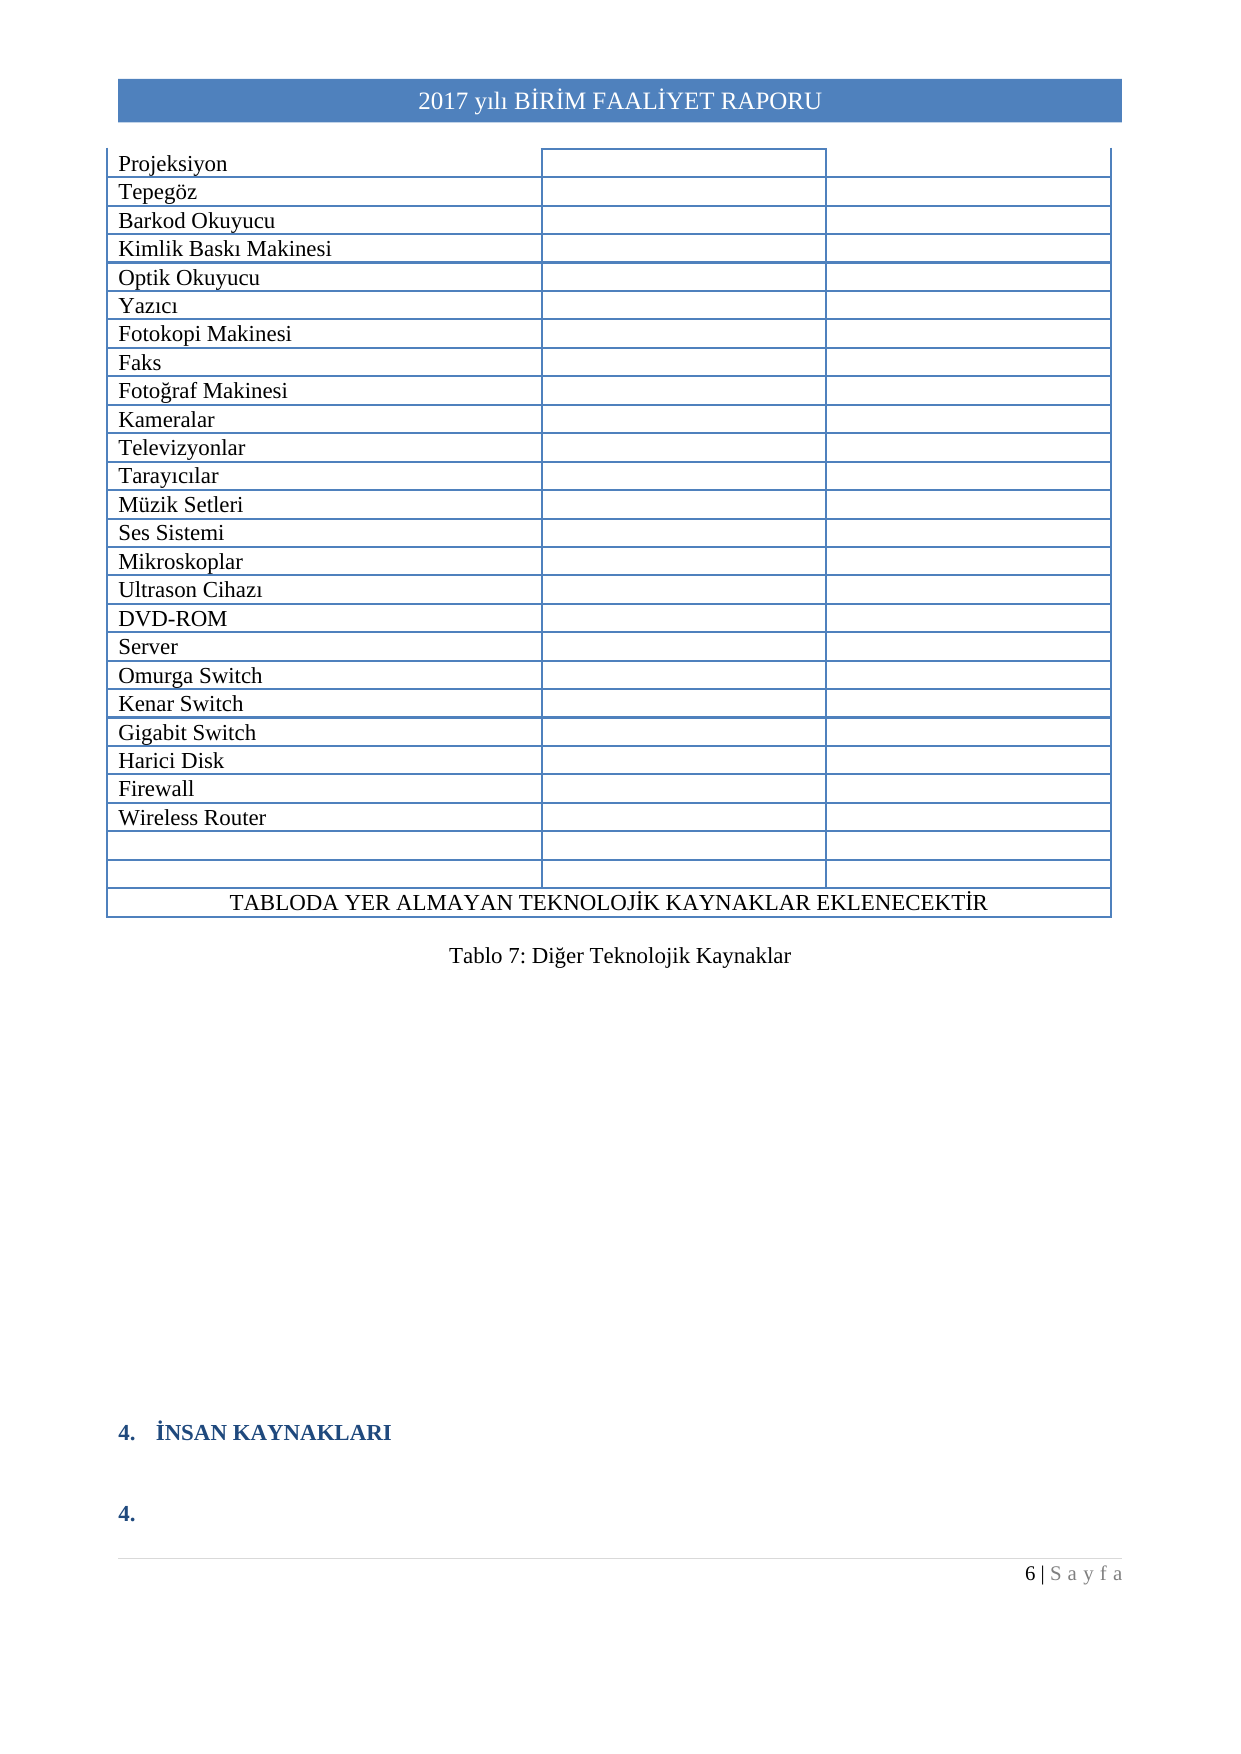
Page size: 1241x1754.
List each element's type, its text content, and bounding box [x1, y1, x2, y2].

table_cell [827, 832, 1110, 859]
table_cell Server [108, 633, 541, 659]
table_cell [543, 690, 825, 716]
table_cell Ultrason Cihazı [108, 576, 541, 603]
table_cell [827, 520, 1110, 546]
table_cell [827, 264, 1110, 290]
table_cell [543, 491, 825, 517]
table_cell [543, 747, 825, 773]
table_cell Fotoğraf Makinesi [108, 377, 541, 404]
table_cell [827, 320, 1110, 347]
table_cell [543, 207, 825, 233]
table_cell [543, 775, 825, 802]
table_cell Fotokopi Makinesi [108, 320, 541, 347]
table_cell [827, 406, 1110, 432]
table_cell [827, 463, 1110, 489]
text İNSAN KAYNAKLARI [118, 1419, 1122, 1446]
table_cell Barkod Okuyucu [108, 207, 541, 233]
table_cell [827, 605, 1110, 631]
table_cell Projeksiyon [108, 148, 541, 176]
table_cell Omurga Switch [108, 662, 541, 688]
table_cell [543, 150, 825, 176]
table_cell TABLODA YER ALMAYAN TEKNOLOJİK KAYNAKLAR EKLENECEKTİR [108, 889, 1110, 916]
table_cell [543, 349, 825, 375]
table_cell [543, 605, 825, 631]
table_cell Optik Okuyucu [108, 264, 541, 290]
table_cell [543, 520, 825, 546]
table_cell [827, 148, 1110, 176]
table_cell [827, 719, 1110, 745]
table_cell Kimlik Baskı Makinesi [108, 235, 541, 261]
table_cell [827, 747, 1110, 773]
table_cell [543, 434, 825, 461]
table_cell [543, 662, 825, 688]
table_cell [827, 775, 1110, 802]
table_cell [827, 861, 1110, 887]
table_cell [827, 548, 1110, 574]
table_cell Faks [108, 349, 541, 375]
table_cell Tepegöz [108, 178, 541, 204]
table_cell [543, 320, 825, 347]
table_cell [543, 548, 825, 574]
table_cell [827, 207, 1110, 233]
table_cell [543, 377, 825, 404]
table_cell [543, 861, 825, 887]
table_cell [108, 861, 541, 887]
table_cell [543, 804, 825, 830]
table_cell [543, 463, 825, 489]
table_cell [827, 235, 1110, 261]
table_cell [543, 264, 825, 290]
table_cell [827, 292, 1110, 318]
table_cell Firewall [108, 775, 541, 802]
table_cell [827, 633, 1110, 659]
table_cell Tarayıcılar [108, 463, 541, 489]
table_cell [827, 576, 1110, 603]
text Tablo 7: Diğer Teknolojik Kaynaklar [118, 943, 1122, 969]
table_cell [827, 178, 1110, 204]
table_cell [827, 491, 1110, 517]
table_cell Ses Sistemi [108, 520, 541, 546]
table_cell [543, 719, 825, 745]
table_cell [543, 235, 825, 261]
table_cell [827, 662, 1110, 688]
table_cell [543, 178, 825, 204]
table_cell [827, 349, 1110, 375]
table_cell [827, 434, 1110, 461]
table_cell Gigabit Switch [108, 719, 541, 745]
table_cell [543, 292, 825, 318]
table_cell Yazıcı [108, 292, 541, 318]
table_cell Televizyonlar [108, 434, 541, 461]
table_cell Wireless Router [108, 804, 541, 830]
table_cell Kameralar [108, 406, 541, 432]
table_cell [543, 832, 825, 859]
table_cell [827, 690, 1110, 716]
table_cell [543, 406, 825, 432]
table_cell [827, 804, 1110, 830]
table_cell Mikroskoplar [108, 548, 541, 574]
table_cell Harici Disk [108, 747, 541, 773]
table_cell DVD-ROM [108, 605, 541, 631]
table_cell [543, 576, 825, 603]
table_cell Kenar Switch [108, 690, 541, 716]
table_cell Müzik Setleri [108, 491, 541, 517]
table_cell [108, 832, 541, 859]
table_cell [543, 633, 825, 659]
table_cell [827, 377, 1110, 404]
